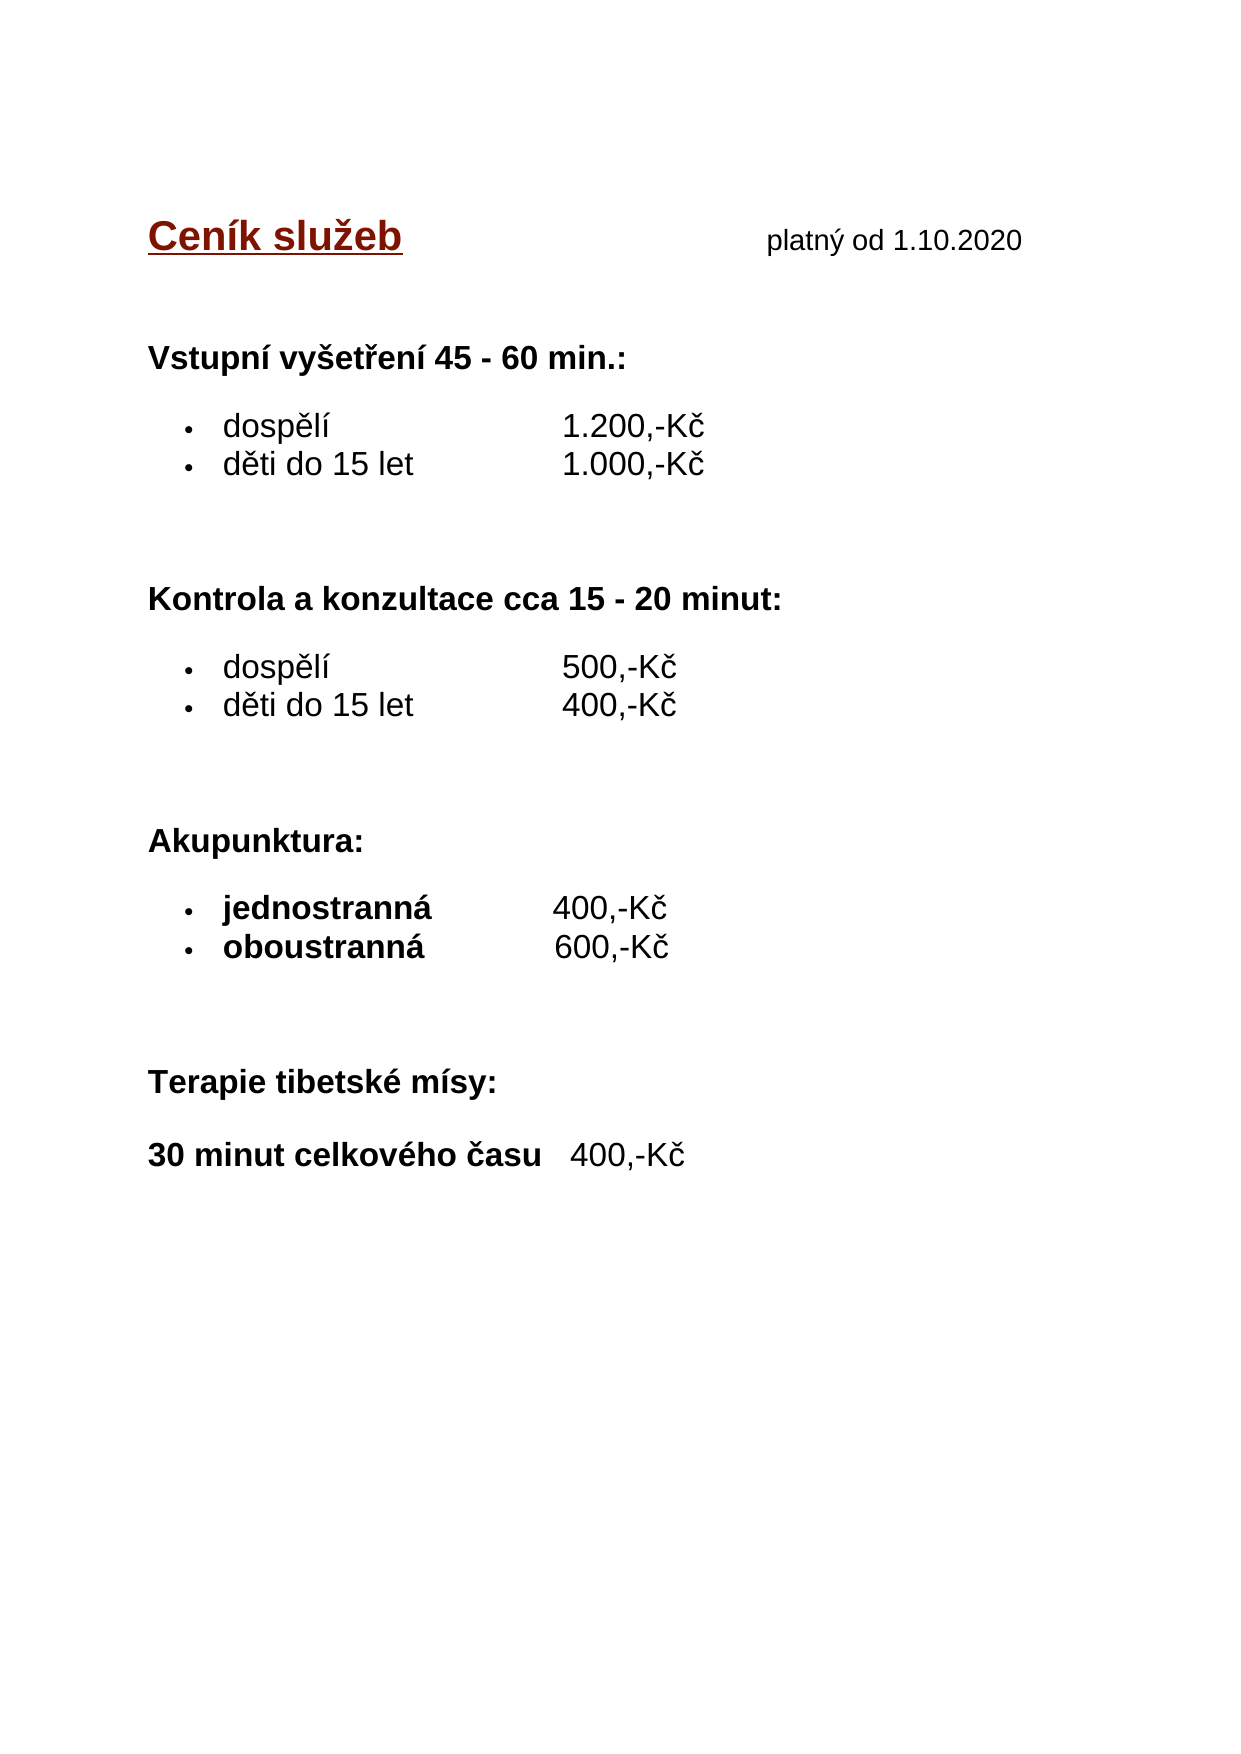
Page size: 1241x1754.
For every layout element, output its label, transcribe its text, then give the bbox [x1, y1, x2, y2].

list děti do 15 let 1.000,-Kč [185, 444, 1093, 483]
list dospělí 500,-Kč [185, 647, 1093, 686]
text Akupunktura: [148, 821, 1093, 859]
list jednostranná 400,-Kč [185, 888, 1093, 927]
list dospělí 1.200,-Kč [185, 406, 1093, 444]
text Terapie tibetské mísy: [148, 1062, 1093, 1100]
text Kontrola a konzultace cca 15 - 20 minut: [148, 579, 1093, 618]
text Vstupní vyšetření 45 - 60 min.: [148, 338, 1093, 377]
list oboustranná 600,-Kč [185, 927, 1093, 965]
text 30 minut celkového času 400,-Kč [148, 1135, 1093, 1174]
text Ceník služeb platný od 1.10.2020 [148, 211, 1093, 259]
list děti do 15 let 400,-Kč [185, 686, 1093, 724]
